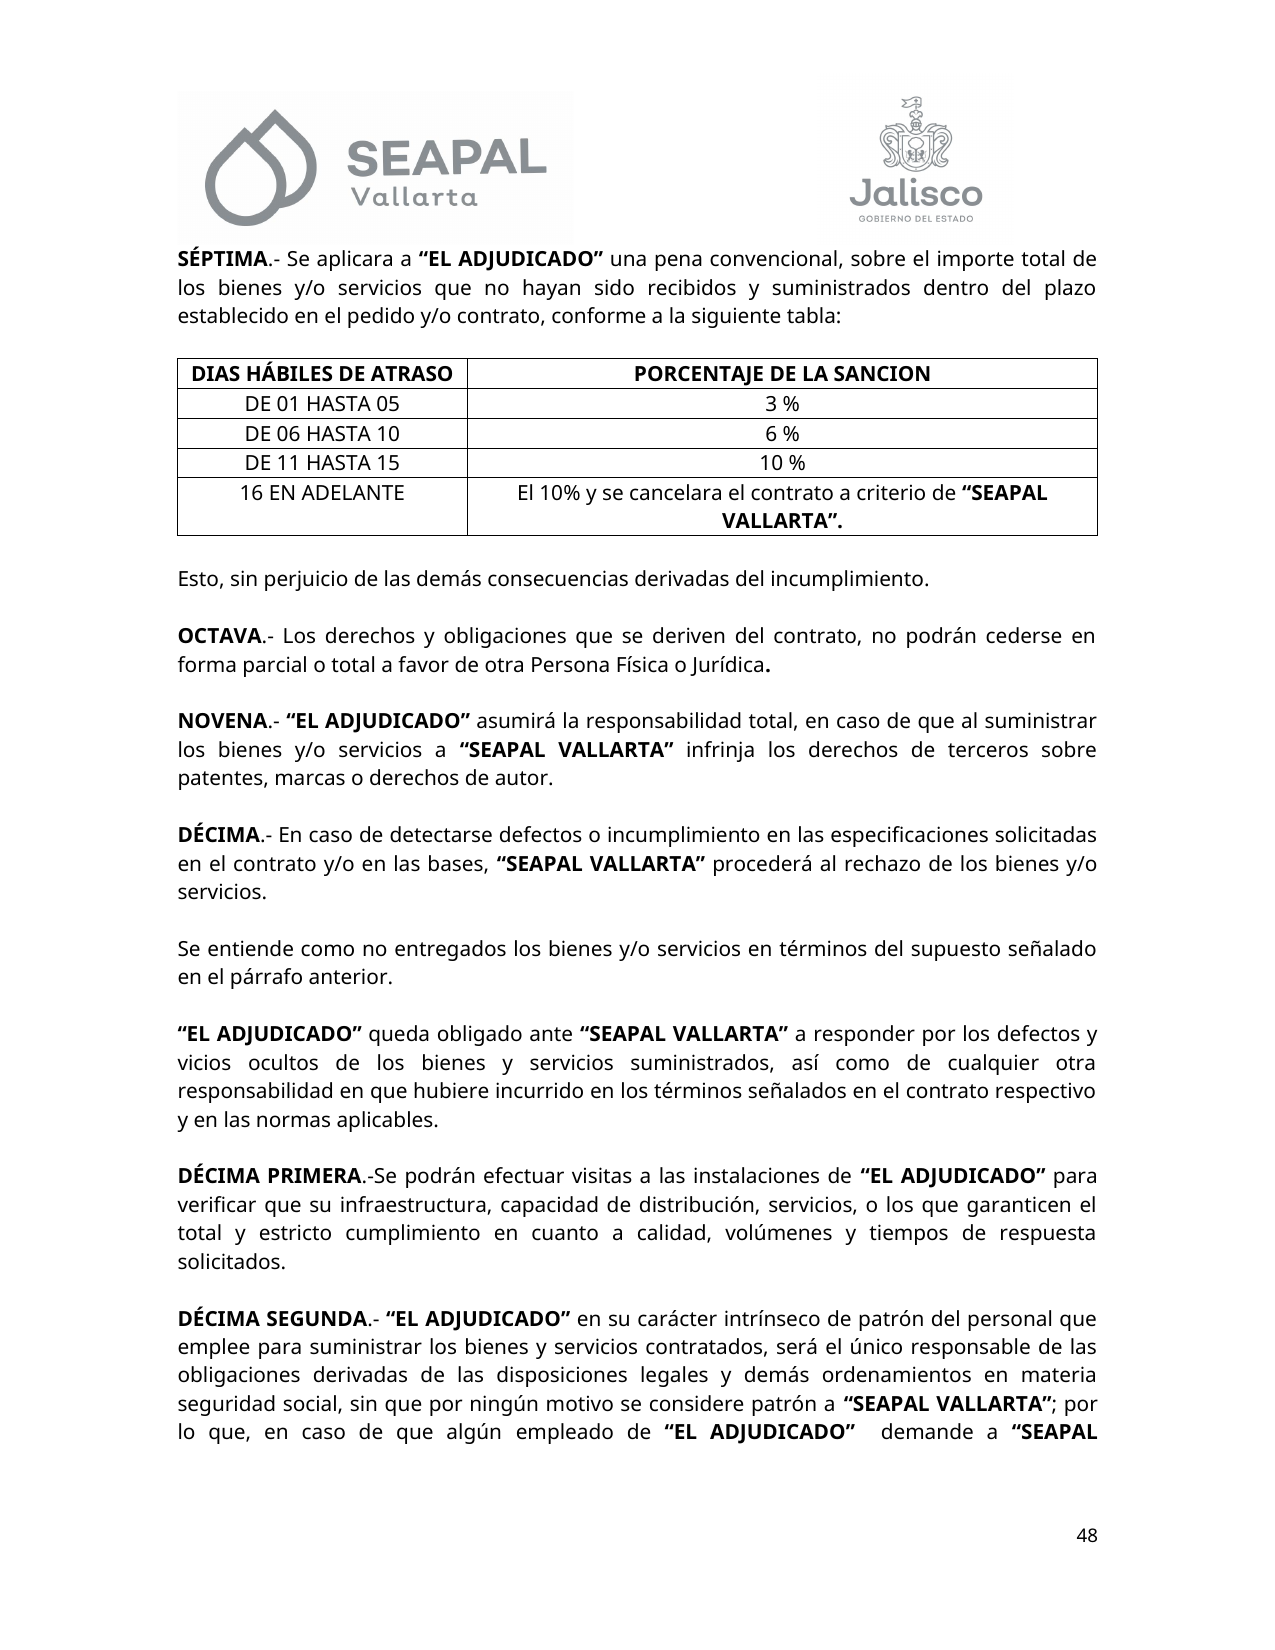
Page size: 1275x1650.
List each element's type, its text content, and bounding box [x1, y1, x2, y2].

table_cell 3 % [468, 389, 1097, 418]
table_cell 6 % [468, 419, 1097, 447]
table_cell El 10% y se cancelara el contrato a criterio de “SEAPAL VALLARTA”. [468, 478, 1097, 535]
text SÉPTIMA.- Se aplicara a “EL ADJUDICADO” una pena convencional, sobre el importe total de los bienes y/o servicios que no hayan sido recibidos y suministrados dentro del plazo establecido en el pedido y/o contrato, conforme a la siguiente tabla: [177, 244, 1098, 330]
table_cell DE 11 HASTA 15 [178, 449, 467, 477]
picture [817, 73, 1015, 245]
table_cell DE 06 HASTA 10 [178, 419, 467, 447]
table_cell DE 01 HASTA 05 [178, 389, 467, 418]
text DÉCIMA PRIMERA.-Se podrán efectuar visitas a las instalaciones de “EL ADJUDICADO” para verificar que su infraestructura, capacidad de distribución, servicios, o los que garanticen el total y estricto cumplimiento en cuanto a calidad, volúmenes y tiempos de respuesta solicitados. [177, 1162, 1098, 1275]
text NOVENA.- “EL ADJUDICADO” asumirá la responsabilidad total, en caso de que al suministrar los bienes y/o servicios a “SEAPAL VALLARTA” infrinja los derechos de terceros sobre patentes, marcas o derechos de autor. [177, 707, 1098, 792]
text DÉCIMA.- En caso de detectarse defectos o incumplimiento en las especificaciones solicitadas en el contrato y/o en las bases, “SEAPAL VALLARTA” procederá al rechazo de los bienes y/o servicios. [177, 820, 1098, 906]
text Esto, sin perjuicio de las demás consecuencias derivadas del incumplimiento. [177, 564, 1098, 593]
table_header DIAS HÁBILES DE ATRASO [178, 359, 467, 388]
table_cell 10 % [468, 449, 1097, 477]
text “EL ADJUDICADO” queda obligado ante “SEAPAL VALLARTA” a responder por los defectos y vicios ocultos de los bienes y servicios suministrados, así como de cualquier otra responsabilidad en que hubiere incurrido en los términos señalados en el contrato respectivo y en las normas aplicables. [177, 1019, 1098, 1133]
text Se entiende como no entregados los bienes y/o servicios en términos del supuesto señalado en el párrafo anterior. [177, 934, 1098, 991]
text OCTAVA.- Los derechos y obligaciones que se deriven del contrato, no podrán cederse en forma parcial o total a favor de otra Persona Física o Jurídica. [177, 621, 1098, 678]
table_header PORCENTAJE DE LA SANCION [468, 359, 1097, 388]
picture [177, 91, 574, 245]
table_cell 16 EN ADELANTE [178, 478, 467, 535]
